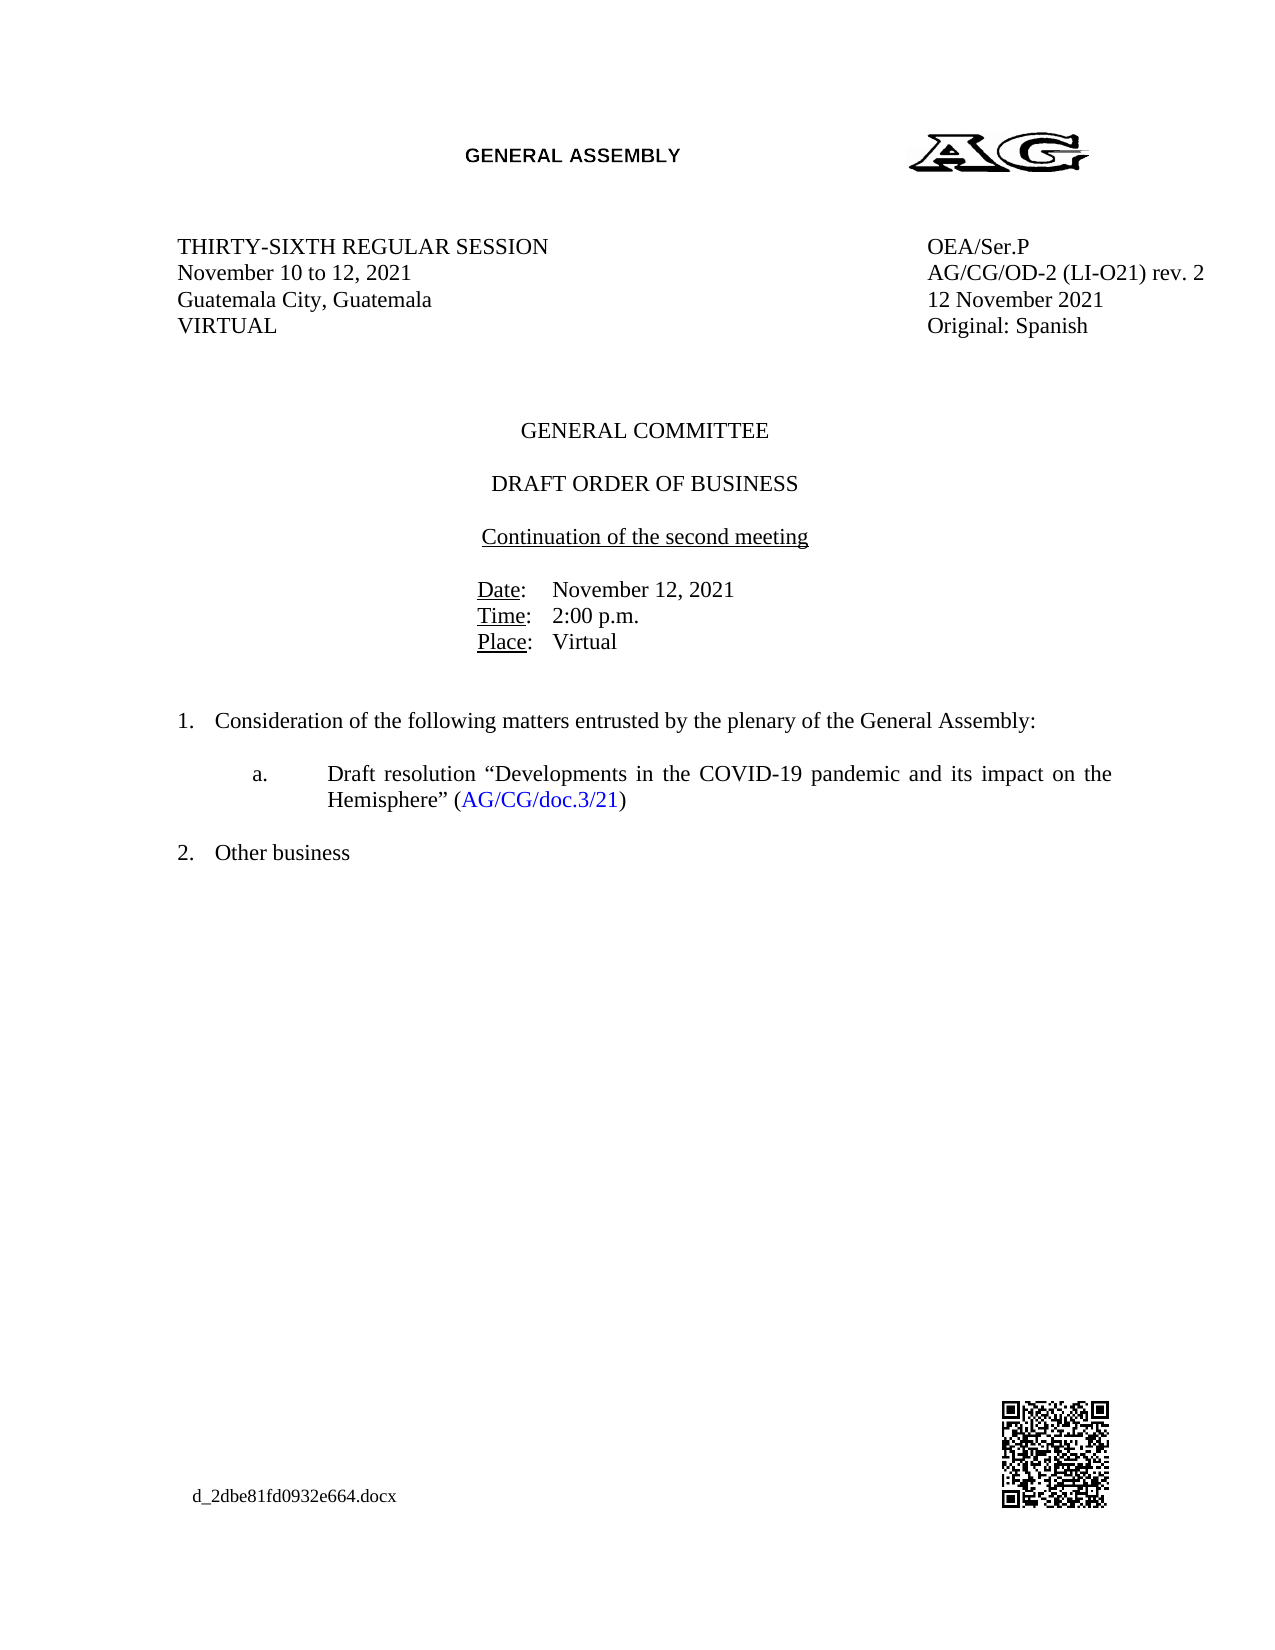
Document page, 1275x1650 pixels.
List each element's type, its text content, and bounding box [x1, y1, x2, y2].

subtitle DRAFT ORDER OF BUSINESS [177, 470, 1113, 497]
text Guatemala City, Guatemala 12 November 2021 [177, 286, 1210, 312]
list Consideration of the following matters entrusted by the plenary of the General Assembly: [177, 707, 1113, 734]
text November 10 to 12, 2021 AG/CG/OD-2 (LI-O21) rev. 2 [177, 259, 1210, 286]
list Draft resolution “Developments in the COVID-19 pandemic and its impact on the Hemisphere” (AG/CG/doc.3/21) [252, 760, 1113, 813]
text Place: Virtual [177, 628, 1113, 655]
text Continuation of the second meeting [177, 523, 1113, 549]
picture [996, 1395, 1113, 1513]
text Date: November 12, 2021 [177, 576, 1113, 602]
text THIRTY-SIXTH REGULAR SESSION OEA/Ser.P [177, 233, 1210, 259]
text VIRTUAL Original: Spanish [177, 312, 1210, 338]
list Other business [177, 839, 1113, 866]
text Time: 2:00 p.m. [177, 602, 1113, 628]
text GENERAL COMMITTEE [177, 418, 1113, 444]
